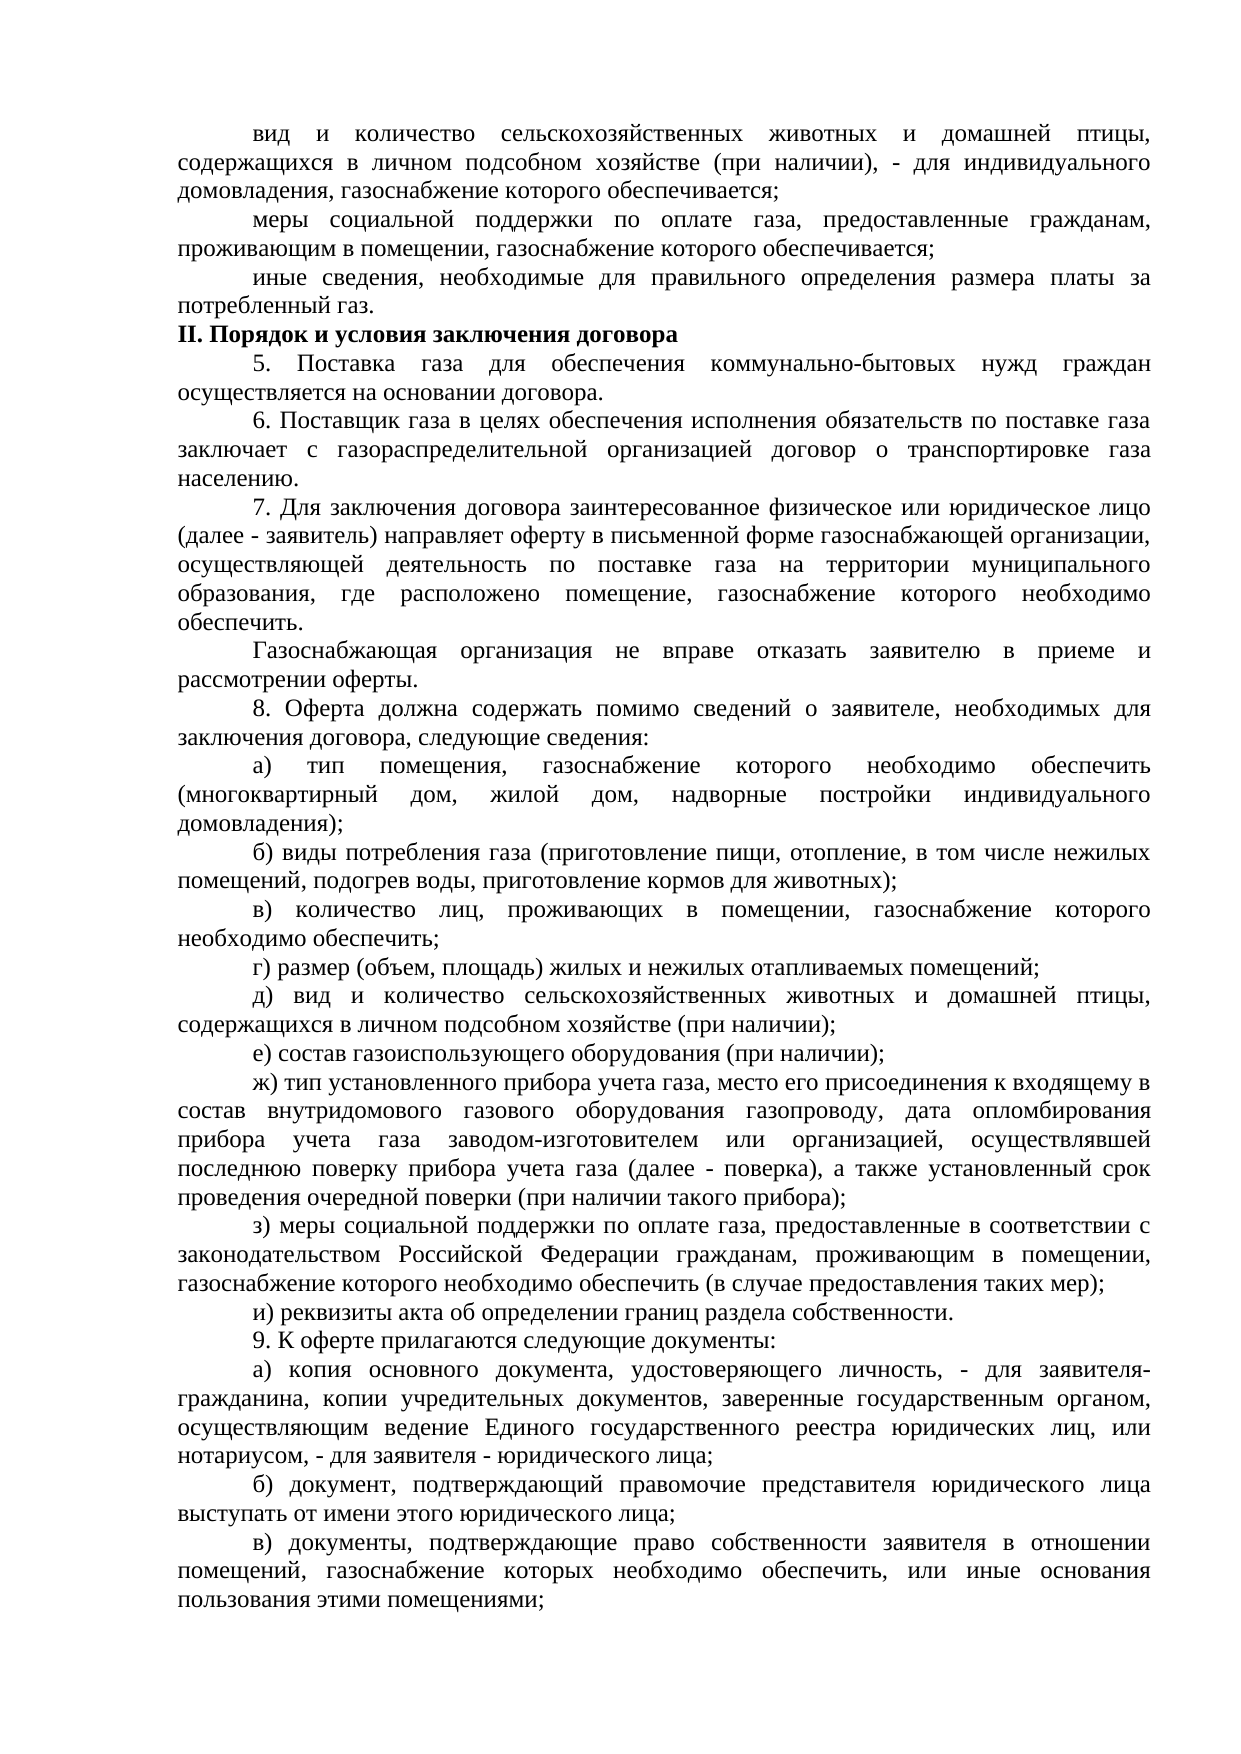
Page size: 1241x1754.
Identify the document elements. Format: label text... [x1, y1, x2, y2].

text 7. Для заключения договора заинтересованное физическое или юридическое лицо (далее - заявитель) направляет оферту в письменной форме газоснабжающей организации, осуществляющей деятельность по поставке газа на территории муниципального образования, где расположено помещение, газоснабжение которого необходимо обеспечить. [177, 492, 1152, 636]
text з) меры социальной поддержки по оплате газа, предоставленные в соответствии с законодательством Российской Федерации гражданам, проживающим в помещении, газоснабжение которого необходимо обеспечить (в случае предоставления таких мер); [177, 1211, 1152, 1297]
text 6. Поставщик газа в целях обеспечения исполнения обязательств по поставке газа заключает с газораспределительной организацией договор о транспортировке газа населению. [177, 406, 1152, 492]
text вид и количество сельскохозяйственных животных и домашней птицы, содержащихся в личном подсобном хозяйстве (при наличии), - для индивидуального домовладения, газоснабжение которого обеспечивается; [177, 118, 1152, 204]
text е) состав газоиспользующего оборудования (при наличии); [177, 1038, 1152, 1067]
text б) виды потребления газа (приготовление пищи, отопление, в том числе нежилых помещений, подогрев воды, приготовление кормов для животных); [177, 837, 1152, 894]
text и) реквизиты акта об определении границ раздела собственности. [177, 1297, 1152, 1326]
text ж) тип установленного прибора учета газа, место его присоединения к входящему в состав внутридомового газового оборудования газопроводу, дата опломбирования прибора учета газа заводом-изготовителем или организацией, осуществлявшей последнюю поверку прибора учета газа (далее - поверка), а также установленный срок проведения очередной поверки (при наличии такого прибора); [177, 1067, 1152, 1211]
text а) тип помещения, газоснабжение которого необходимо обеспечить (многоквартирный дом, жилой дом, надворные постройки индивидуального домовладения); [177, 751, 1152, 837]
text в) количество лиц, проживающих в помещении, газоснабжение которого необходимо обеспечить; [177, 894, 1152, 952]
text г) размер (объем, площадь) жилых и нежилых отапливаемых помещений; [177, 952, 1152, 981]
text а) копия основного документа, удостоверяющего личность, - для заявителя-гражданина, копии учредительных документов, заверенные государственным органом, осуществляющим ведение Единого государственного реестра юридических лиц, или нотариусом, - для заявителя - юридического лица; [177, 1354, 1152, 1469]
text меры социальной поддержки по оплате газа, предоставленные гражданам, проживающим в помещении, газоснабжение которого обеспечивается; [177, 204, 1152, 262]
text II. Порядок и условия заключения договора [177, 319, 1152, 348]
text д) вид и количество сельскохозяйственных животных и домашней птицы, содержащихся в личном подсобном хозяйстве (при наличии); [177, 981, 1152, 1038]
text 8. Оферта должна содержать помимо сведений о заявителе, необходимых для заключения договора, следующие сведения: [177, 693, 1152, 751]
text б) документ, подтверждающий правомочие представителя юридического лица выступать от имени этого юридического лица; [177, 1469, 1152, 1527]
text в) документы, подтверждающие право собственности заявителя в отношении помещений, газоснабжение которых необходимо обеспечить, или иные основания пользования этими помещениями; [177, 1527, 1152, 1613]
text 9. К оферте прилагаются следующие документы: [177, 1326, 1152, 1354]
text иные сведения, необходимые для правильного определения размера платы за потребленный газ. [177, 262, 1152, 319]
text 5. Поставка газа для обеспечения коммунально-бытовых нужд граждан осуществляется на основании договора. [177, 348, 1152, 406]
text Газоснабжающая организация не вправе отказать заявителю в приеме и рассмотрении оферты. [177, 636, 1152, 693]
